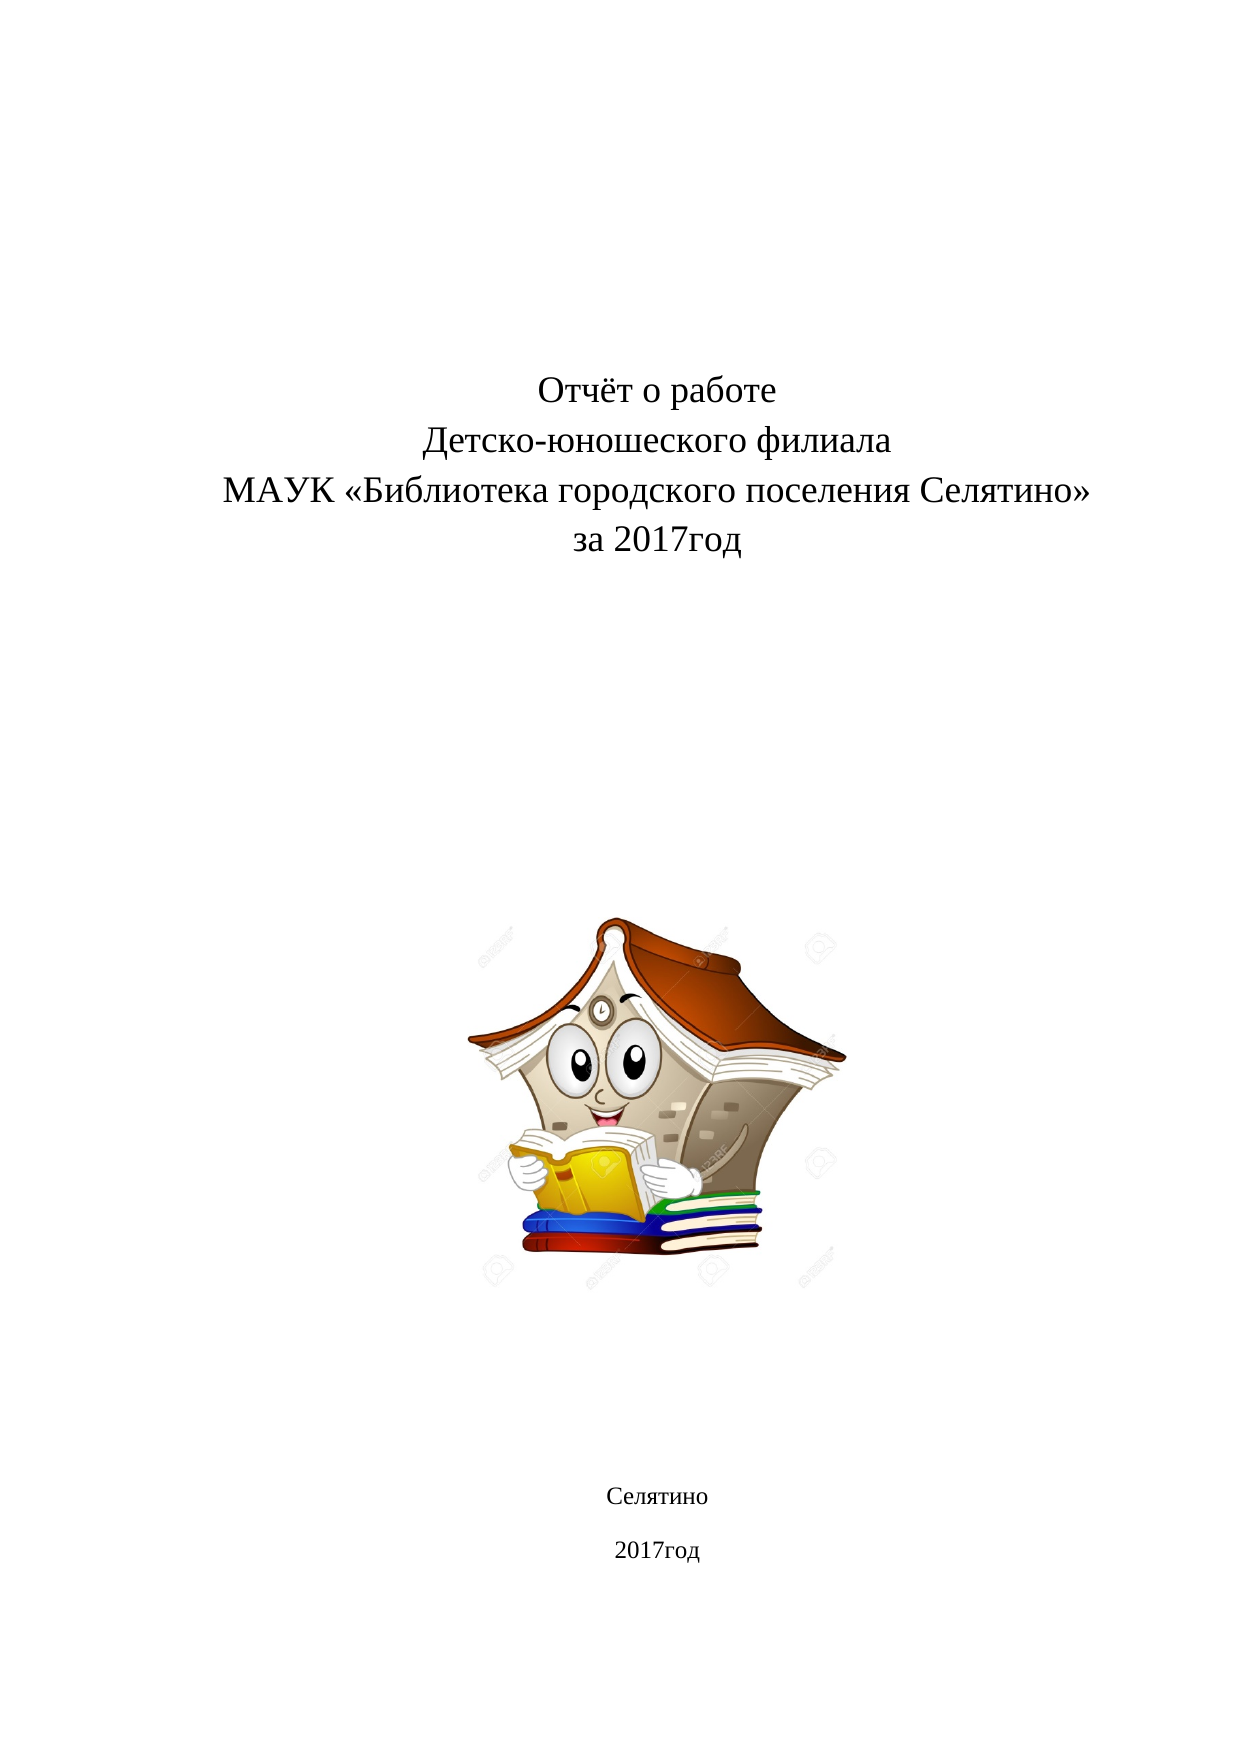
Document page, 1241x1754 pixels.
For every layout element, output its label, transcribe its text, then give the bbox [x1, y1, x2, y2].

text МАУК «Библиотека городского поселения Селятино» [162, 467, 1152, 510]
picture [467, 917, 847, 1297]
text за 2017год [162, 517, 1152, 560]
text Селятино [162, 1481, 1152, 1510]
text 2017год [162, 1535, 1152, 1563]
text Детско-юношеского филиала [162, 417, 1152, 461]
text Отчёт о работе [162, 368, 1152, 411]
